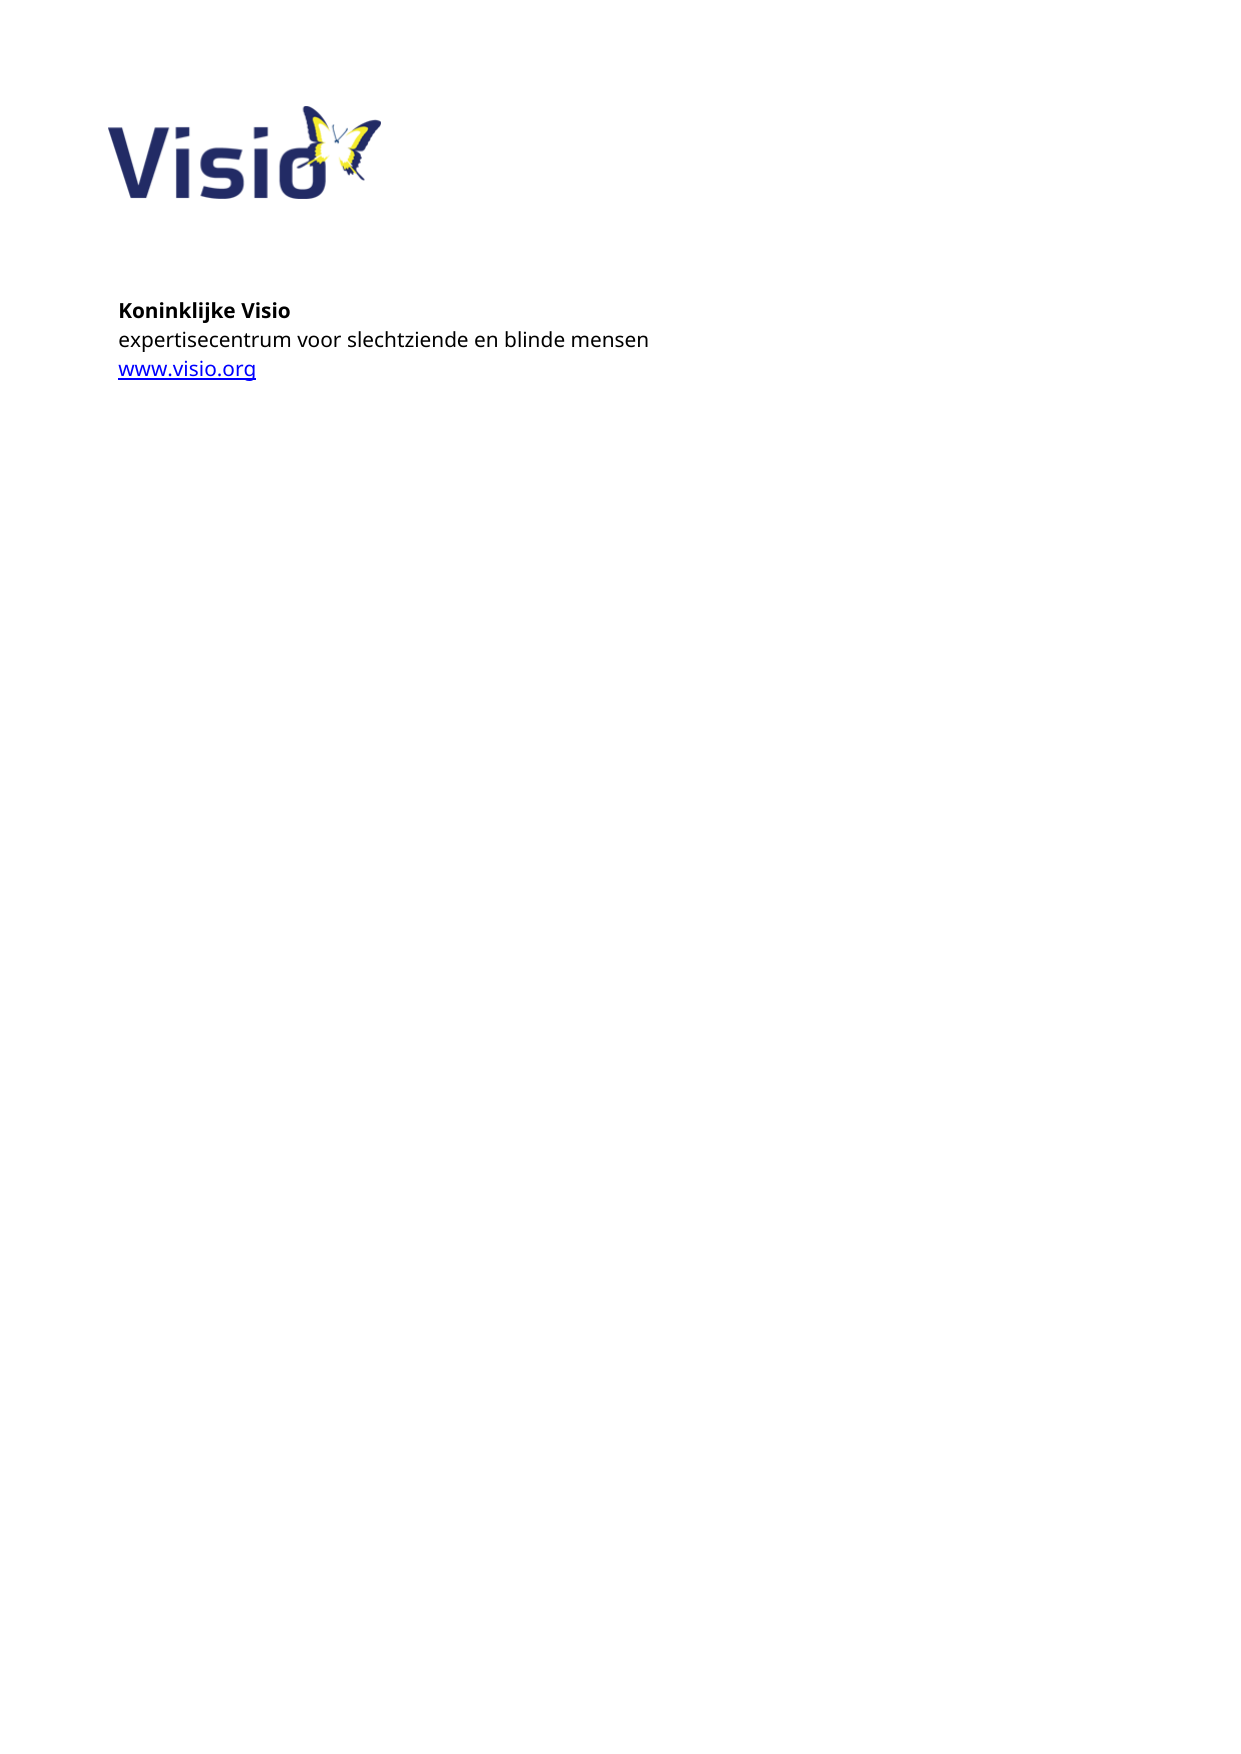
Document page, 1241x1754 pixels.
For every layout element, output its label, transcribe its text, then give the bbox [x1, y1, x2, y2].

picture [96, 101, 392, 202]
text expertisecentrum voor slechtziende en blinde mensen [118, 324, 1078, 354]
text www.visio.org [118, 354, 1078, 383]
text Koninklijke Visio [118, 295, 1078, 324]
